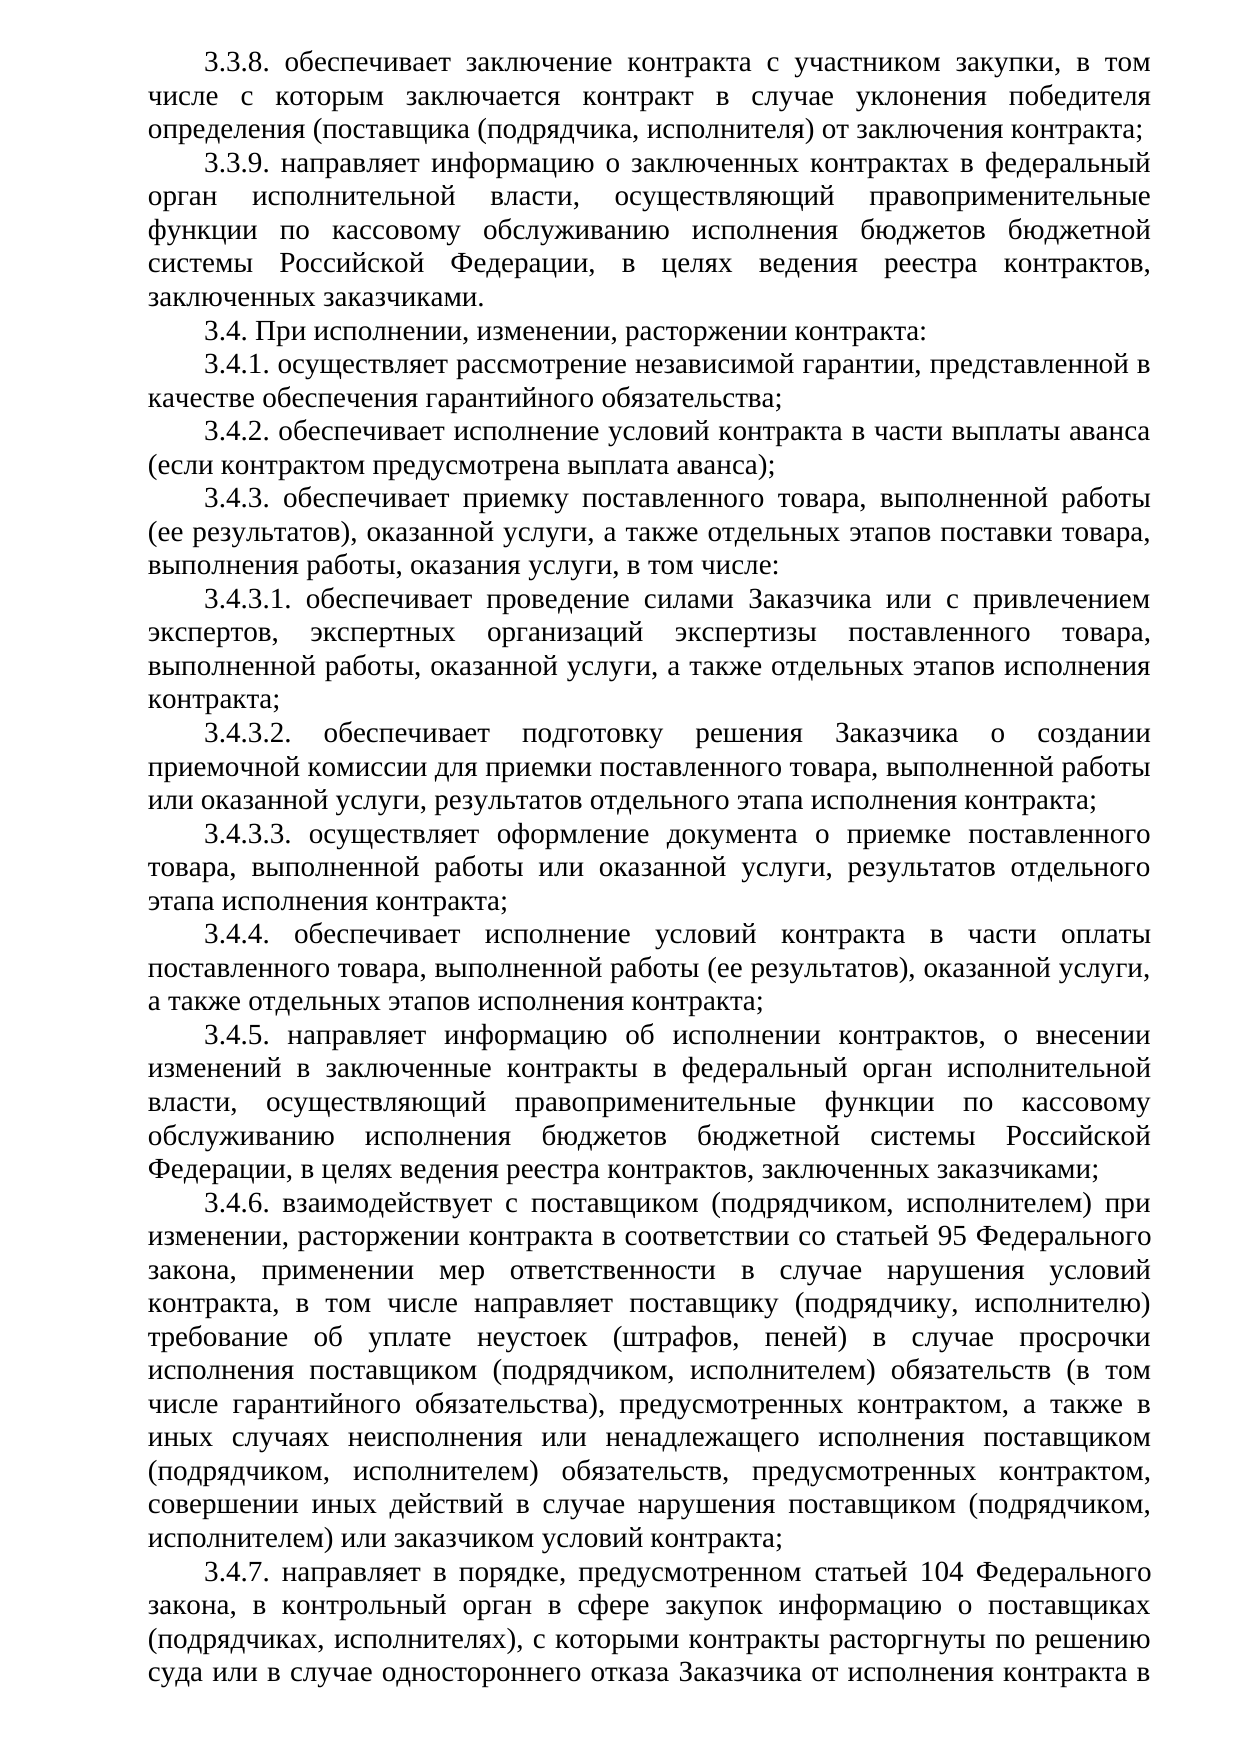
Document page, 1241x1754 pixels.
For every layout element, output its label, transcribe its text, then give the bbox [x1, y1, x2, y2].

text 3.3.8. обеспечивает заключение контракта с участником закупки, в том числе с которым заключается контракт в случае уклонения победителя определения (поставщика (подрядчика, исполнителя) от заключения контракта; [148, 44, 1152, 145]
text 3.4.3. обеспечивает приемку поставленного товара, выполненной работы (ее результатов), оказанной услуги, а также отдельных этапов поставки товара, выполнения работы, оказания услуги, в том числе: [148, 480, 1152, 581]
text 3.4. При исполнении, изменении, расторжении контракта: [148, 313, 1152, 346]
text 3.4.2. обеспечивает исполнение условий контракта в части выплаты аванса (если контрактом предусмотрена выплата аванса); [148, 413, 1152, 480]
text 3.4.3.1. обеспечивает проведение силами Заказчика или с привлечением экспертов, экспертных организаций экспертизы поставленного товара, выполненной работы, оказанной услуги, а также отдельных этапов исполнения контракта; [148, 581, 1152, 715]
text 3.4.4. обеспечивает исполнение условий контракта в части оплаты поставленного товара, выполненной работы (ее результатов), оказанной услуги, а также отдельных этапов исполнения контракта; [148, 916, 1152, 1017]
text 3.4.1. осуществляет рассмотрение независимой гарантии, представленной в качестве обеспечения гарантийного обязательства; [148, 346, 1152, 413]
text 3.3.9. направляет информацию о заключенных контрактах в федеральный орган исполнительной власти, осуществляющий правоприменительные функции по кассовому обслуживанию исполнения бюджетов бюджетной системы Российской Федерации, в целях ведения реестра контрактов, заключенных заказчиками. [148, 145, 1152, 313]
text 3.4.6. взаимодействует с поставщиком (подрядчиком, исполнителем) при изменении, расторжении контракта в соответствии со статьей 95 Федерального закона, применении мер ответственности в случае нарушения условий контракта, в том числе направляет поставщику (подрядчику, исполнителю) требование об уплате неустоек (штрафов, пеней) в случае просрочки исполнения поставщиком (подрядчиком, исполнителем) обязательств (в том числе гарантийного обязательства), предусмотренных контрактом, а также в иных случаях неисполнения или ненадлежащего исполнения поставщиком (подрядчиком, исполнителем) обязательств, предусмотренных контрактом, совершении иных действий в случае нарушения поставщиком (подрядчиком, исполнителем) или заказчиком условий контракта; [148, 1185, 1152, 1554]
text 3.4.5. направляет информацию об исполнении контрактов, о внесении изменений в заключенные контракты в федеральный орган исполнительной власти, осуществляющий правоприменительные функции по кассовому обслуживанию исполнения бюджетов бюджетной системы Российской Федерации, в целях ведения реестра контрактов, заключенных заказчиками; [148, 1017, 1152, 1185]
text 3.4.3.3. осуществляет оформление документа о приемке поставленного товара, выполненной работы или оказанной услуги, результатов отдельного этапа исполнения контракта; [148, 816, 1152, 916]
text 3.4.3.2. обеспечивает подготовку решения Заказчика о создании приемочной комиссии для приемки поставленного товара, выполненной работы или оказанной услуги, результатов отдельного этапа исполнения контракта; [148, 715, 1152, 816]
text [148, 1554, 1152, 1688]
